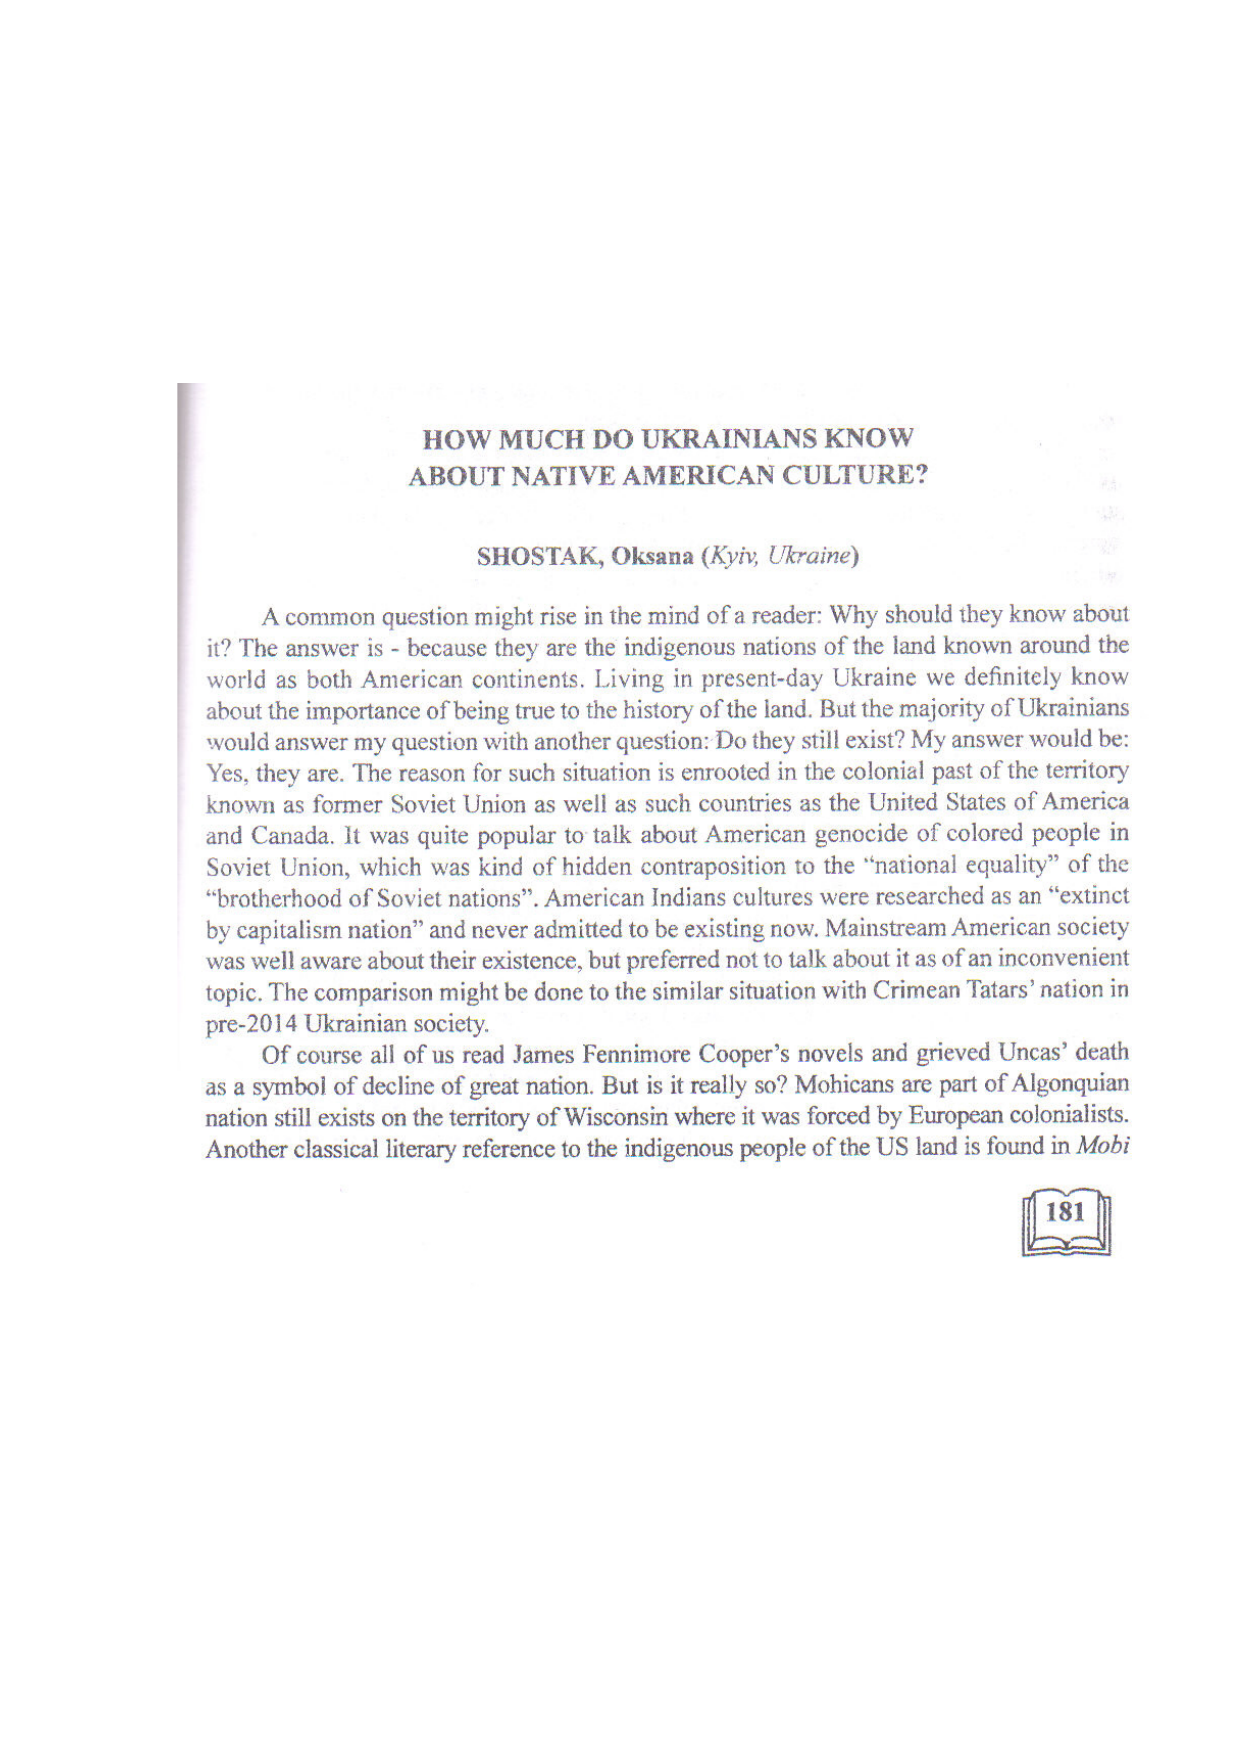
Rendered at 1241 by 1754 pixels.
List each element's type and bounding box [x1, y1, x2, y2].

picture [177, 383, 1185, 1293]
